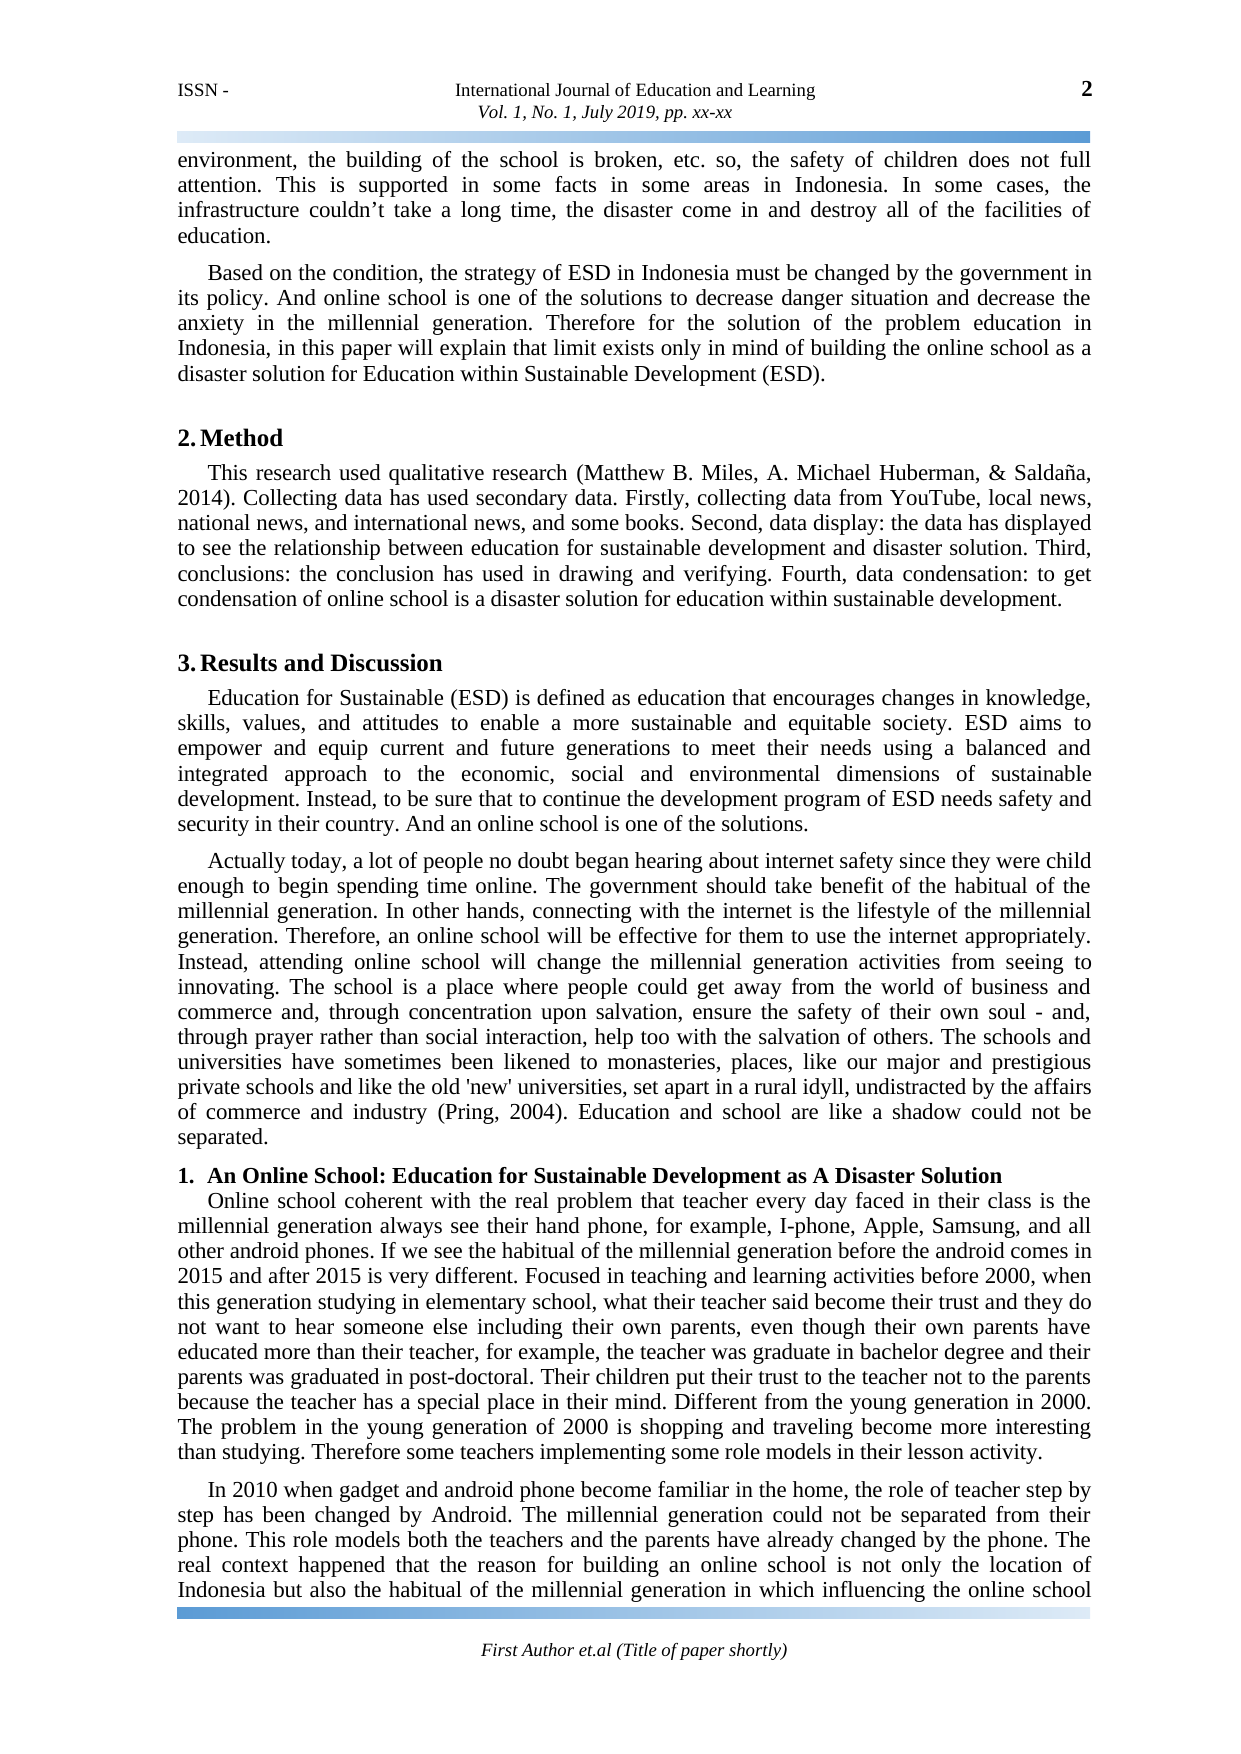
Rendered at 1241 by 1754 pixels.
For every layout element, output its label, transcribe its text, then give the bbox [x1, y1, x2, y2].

text Actually today, a lot of people no doubt began hearing about internet safety since they were child enough to begin spending time online. The government should take benefit of the habitual of the millennial generation. In other hands, connecting with the internet is the lifestyle of the millennial generation. Therefore, an online school will be effective for them to use the internet appropriately. Instead, attending online school will change the millennial generation activities from seeing to innovating. The school is a place where people could get away from the world of business and commerce and, through concentration upon salvation, ensure the safety of their own soul - and, through prayer rather than social interaction, help too with the salvation of others. The schools and universities have sometimes been likened to monasteries, places, like our major and prestigious private schools and like the old 'new' universities, set apart in a rural idyll, undistracted by the affairs of commerce and industry (Pring, 2004). Education and school are like a shadow could not be separated. [177, 849, 1092, 1150]
text Based on the condition, the strategy of ESD in Indonesia must be changed by the government in its policy. And online school is one of the solutions to decrease danger situation and decrease the anxiety in the millennial generation. Therefore for the solution of the problem education in Indonesia, in this paper will explain that limit exists only in mind of building the online school as a disaster solution for Education within Sustainable Development (ESD). [177, 261, 1092, 386]
subtitle Method [177, 423, 1092, 452]
list An Online School: Education for Sustainable Development as A Disaster Solution [177, 1162, 1092, 1189]
text Education for Sustainable (ESD) is defined as education that encourages changes in knowledge, skills, values, and attitudes to enable a more sustainable and equitable society. ESD aims to empower and equip current and future generations to meet their needs using a balanced and integrated approach to the economic, social and environmental dimensions of sustainable development. Instead, to be sure that to continue the development program of ESD needs safety and security in their country. And an online school is one of the solutions. [177, 686, 1092, 836]
text This research used qualitative research (Matthew B. Miles, A. Michael Huberman, & Saldaña, 2014). Collecting data has used secondary data. Firstly, collecting data from YouTube, local news, national news, and international news, and some books. Second, data display: the data has displayed to see the relationship between education for sustainable development and disaster solution. Third, conclusions: the conclusion has used in drawing and verifying. Fourth, data condensation: to get condensation of online school is a disaster solution for education within sustainable development. [177, 461, 1092, 611]
subtitle Results and Discussion [177, 648, 1092, 677]
text Online school coherent with the real problem that teacher every day faced in their class is the millennial generation always see their hand phone, for example, I-phone, Apple, Samsung, and all other android phones. If we see the habitual of the millennial generation before the android comes in 2015 and after 2015 is very different. Focused in teaching and learning activities before 2000, when this generation studying in elementary school, what their teacher said become their trust and they do not want to hear someone else including their own parents, even though their own parents have educated more than their teacher, for example, the teacher was graduate in bachelor degree and their parents was graduated in post-doctoral. Their children put their trust to the teacher not to the parents because the teacher has a special place in their mind. Different from the young generation in 2000. The problem in the young generation of 2000 is shopping and traveling become more interesting than studying. Therefore some teachers implementing some role models in their lesson activity. [177, 1189, 1092, 1465]
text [177, 1477, 1092, 1603]
